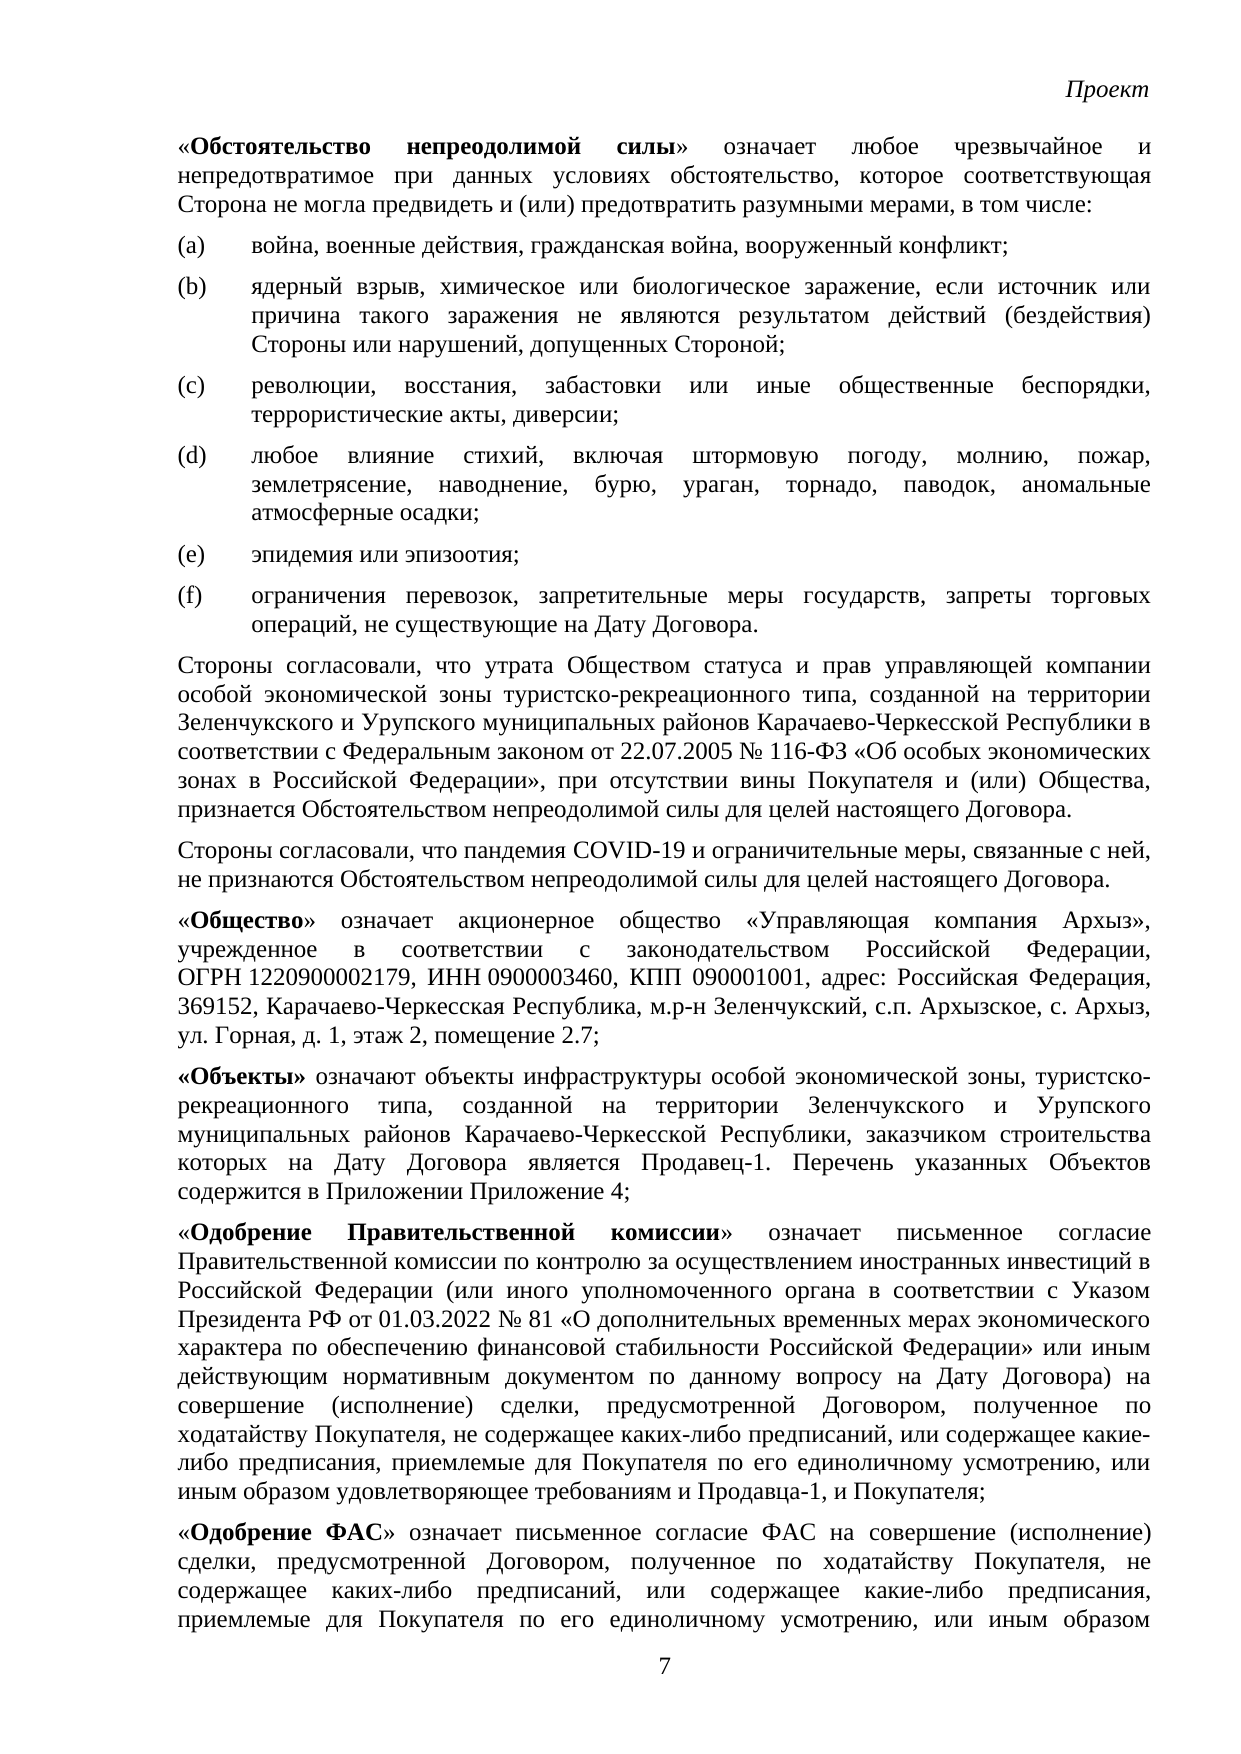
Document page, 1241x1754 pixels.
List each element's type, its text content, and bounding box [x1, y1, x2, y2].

text «Одобрение Правительственной комиссии» означает письменное согласие Правительственной комиссии по контролю за осуществлением иностранных инвестиций в Российской Федерации (или иного уполномоченного органа в соответствии с Указом Президента РФ от 01.03.2022 № 81 «О дополнительных временных мерах экономического характера по обеспечению финансовой стабильности Российской Федерации» или иным действующим нормативным документом по данному вопросу на Дату Договора) на совершение (исполнение) сделки, предусмотренной Договором, полученное по ходатайству Покупателя, не содержащее каких-либо предписаний, или содержащее какие-либо предписания, приемлемые для Покупателя по его единоличному усмотрению, или иным образом удовлетворяющее требованиям и Продавца-1, и Покупателя; [177, 1217, 1152, 1505]
list Стороны согласовали, что утрата Обществом статуса и прав управляющей компании особой экономической зоны туристско-рекреационного типа, созданной на территории Зеленчукского и Урупского муниципальных районов Карачаево-Черкесской Республики в соответствии с Федеральным законом от 22.07.2005 № 116-ФЗ «Об особых экономических зонах в Российской Федерации», при отсутствии вины Покупателя и (или) Общества, признается Обстоятельством непреодолимой силы для целей настоящего Договора. [177, 650, 1152, 822]
text «Объекты» означают объекты инфраструктуры особой экономической зоны, туристско-рекреационного типа, созданной на территории Зеленчукского и Урупского муниципальных районов Карачаево-Черкесской Республики, заказчиком строительства которых на Дату Договора является Продавец-1. Перечень указанных Объектов содержится в Приложении 4; [177, 1061, 1152, 1205]
text революции, восстания, забастовки или иные общественные беспорядки, террористические акты, диверсии; [177, 370, 1152, 427]
text ядерный взрыв, химическое или биологическое заражение, если источник или причина такого заражения не являются результатом действий (бездействия) Стороны или нарушений, допущенных Стороной; [177, 271, 1152, 357]
text «Общество» означает акционерное общество «Управляющая компания Архыз», учрежденное в соответствии с законодательством Российской Федерации, ОГРН 1220900002179, ИНН 0900003460, КПП 090001001, адрес: Российская Федерация, 369152, Карачаево-Черкесская Республика, м.р-н Зеленчукский, с.п. Архызское, с. Архыз, ул. Горная, д. 1, этаж 2, помещение 2.7; [177, 905, 1152, 1049]
text эпидемия или эпизоотия; [177, 539, 1152, 567]
text ограничения перевозок, запретительные меры государств, запреты торговых операций, не существующие на Дату Договора. [177, 580, 1152, 637]
text «Обстоятельство непреодолимой силы» означает любое чрезвычайное и непредотвратимое при данных условиях обстоятельство, которое соответствующая Сторона не могла предвидеть и (или) предотвратить разумными мерами, в том числе: [177, 131, 1152, 217]
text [177, 1517, 1152, 1632]
text любое влияние стихий, включая штормовую погоду, молнию, пожар, землетрясение, наводнение, бурю, ураган, торнадо, паводок, аномальные атмосферные осадки; [177, 440, 1152, 526]
list Стороны согласовали, что пандемия COVID-19 и ограничительные меры, связанные с ней, не признаются Обстоятельством непреодолимой силы для целей настоящего Договора. [177, 835, 1152, 892]
list война, военные действия, гражданская война, вооруженный конфликт; [177, 230, 1152, 259]
